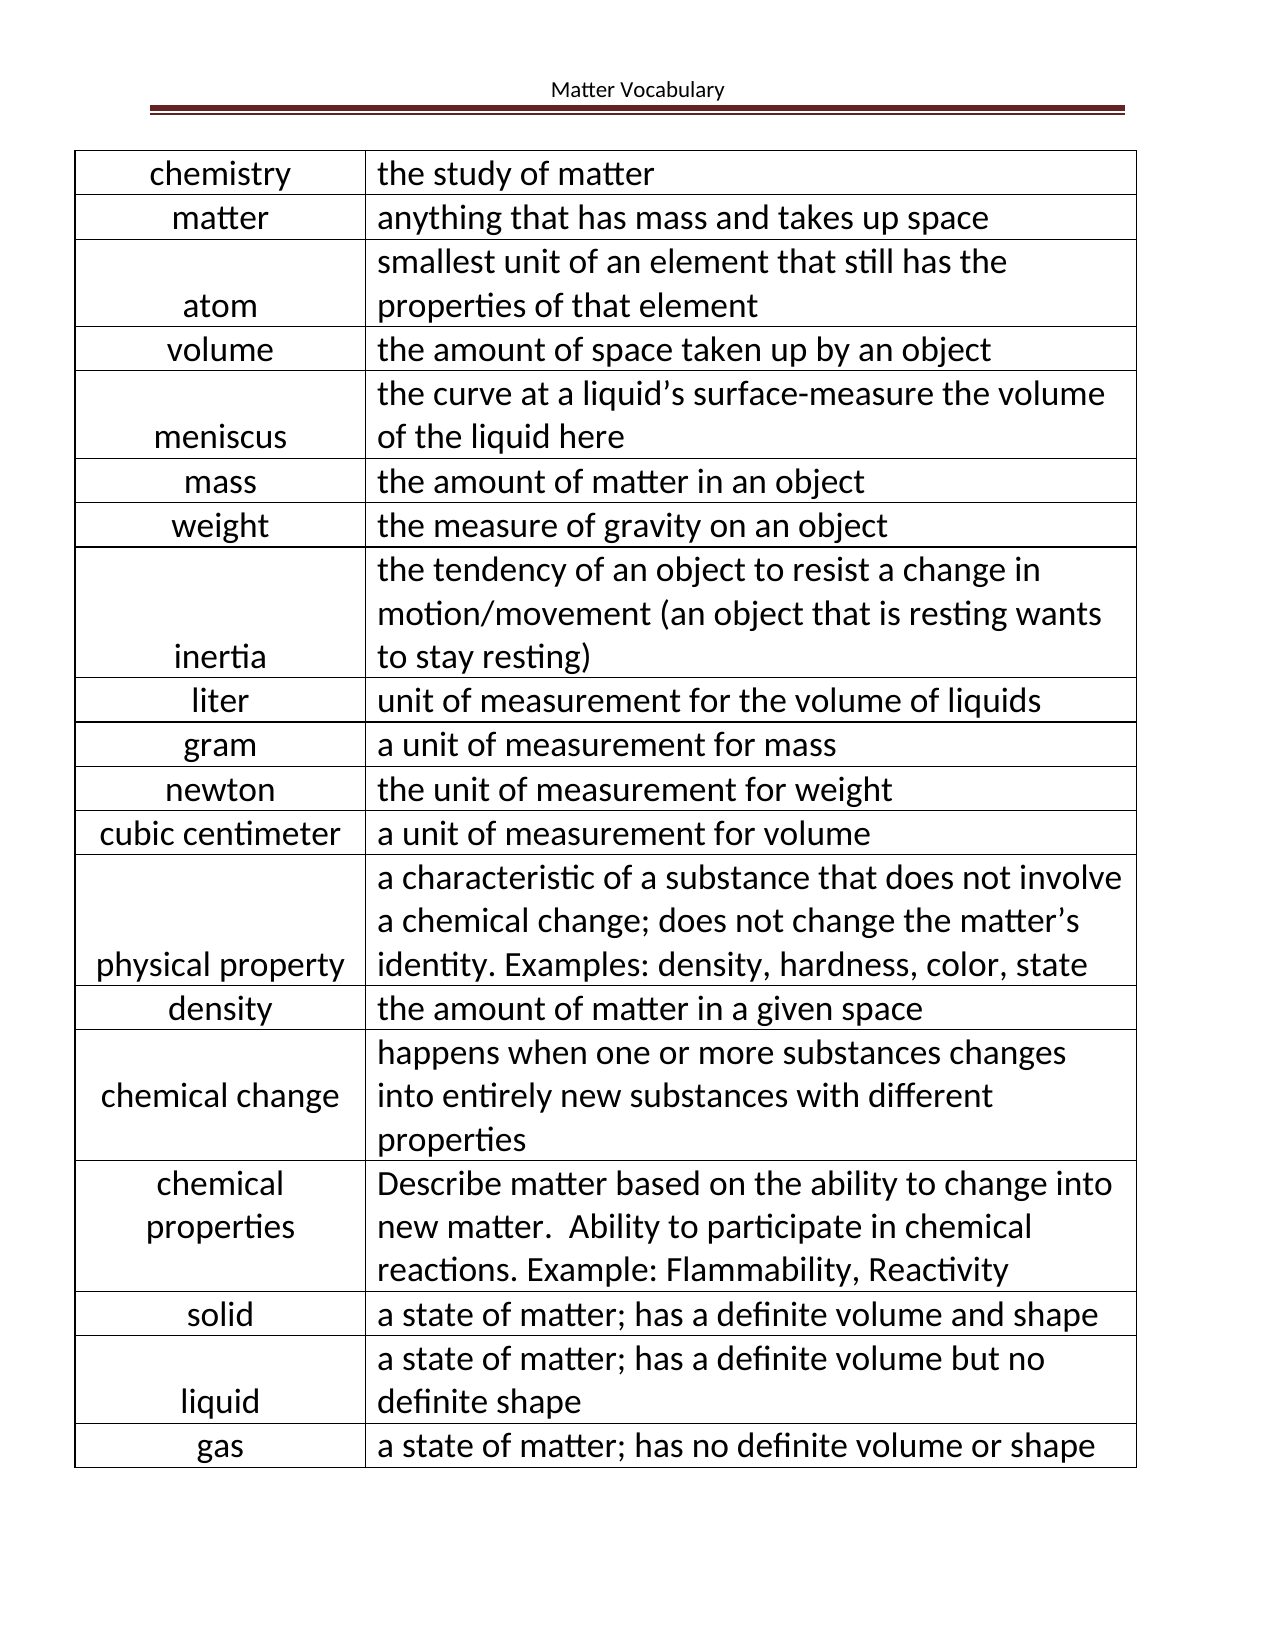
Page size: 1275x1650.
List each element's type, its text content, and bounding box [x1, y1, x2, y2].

table_cell smallest unit of an element that still has the properties of that element [366, 240, 1136, 326]
table_cell the amount of space taken up by an object [366, 327, 1136, 370]
table_cell gram [76, 723, 365, 766]
table_cell weight [76, 503, 365, 546]
table_cell meniscus [76, 371, 365, 458]
table_cell a state of matter; has a definite volume but no definite shape [366, 1336, 1136, 1422]
table_cell a state of matter; has no definite volume or shape [366, 1424, 1136, 1467]
table_cell Describe matter based on the ability to change into new matter. Ability to participate in chemical reactions. Example: Flammability, Reactivity [366, 1161, 1136, 1291]
table_header chemistry [76, 151, 365, 194]
table_cell liter [76, 678, 365, 721]
table_cell anything that has mass and takes up space [366, 195, 1136, 238]
table_cell gas [76, 1424, 365, 1467]
table_cell chemical change [76, 1030, 365, 1160]
table_cell unit of measurement for the volume of liquids [366, 678, 1136, 721]
table_cell liquid [76, 1336, 365, 1422]
table_header the study of matter [366, 151, 1136, 194]
table_cell the measure of gravity on an object [366, 503, 1136, 546]
table_cell atom [76, 240, 365, 326]
table_cell the unit of measurement for weight [366, 767, 1136, 810]
table_cell inertia [76, 548, 365, 677]
table_cell matter [76, 195, 365, 238]
table_cell volume [76, 327, 365, 370]
table_cell a unit of measurement for volume [366, 811, 1136, 854]
table_cell mass [76, 459, 365, 502]
table_cell physical property [76, 855, 365, 985]
table_cell a characteristic of a substance that does not involve a chemical change; does not change the matter’s identity. Examples: density, hardness, color, state [366, 855, 1136, 985]
table_cell the curve at a liquid’s surface-measure the volume of the liquid here [366, 371, 1136, 458]
table_cell density [76, 986, 365, 1029]
table_cell solid [76, 1292, 365, 1335]
table_cell a state of matter; has a definite volume and shape [366, 1292, 1136, 1335]
table_cell a unit of measurement for mass [366, 723, 1136, 766]
table_cell happens when one or more substances changes into entirely new substances with different properties [366, 1030, 1136, 1160]
table_cell newton [76, 767, 365, 810]
table_cell cubic centimeter [76, 811, 365, 854]
table_cell the amount of matter in a given space [366, 986, 1136, 1029]
table_cell chemical properties [76, 1161, 365, 1291]
table_cell the tendency of an object to resist a change in motion/movement (an object that is resting wants to stay resting) [366, 548, 1136, 677]
table_cell the amount of matter in an object [366, 459, 1136, 502]
